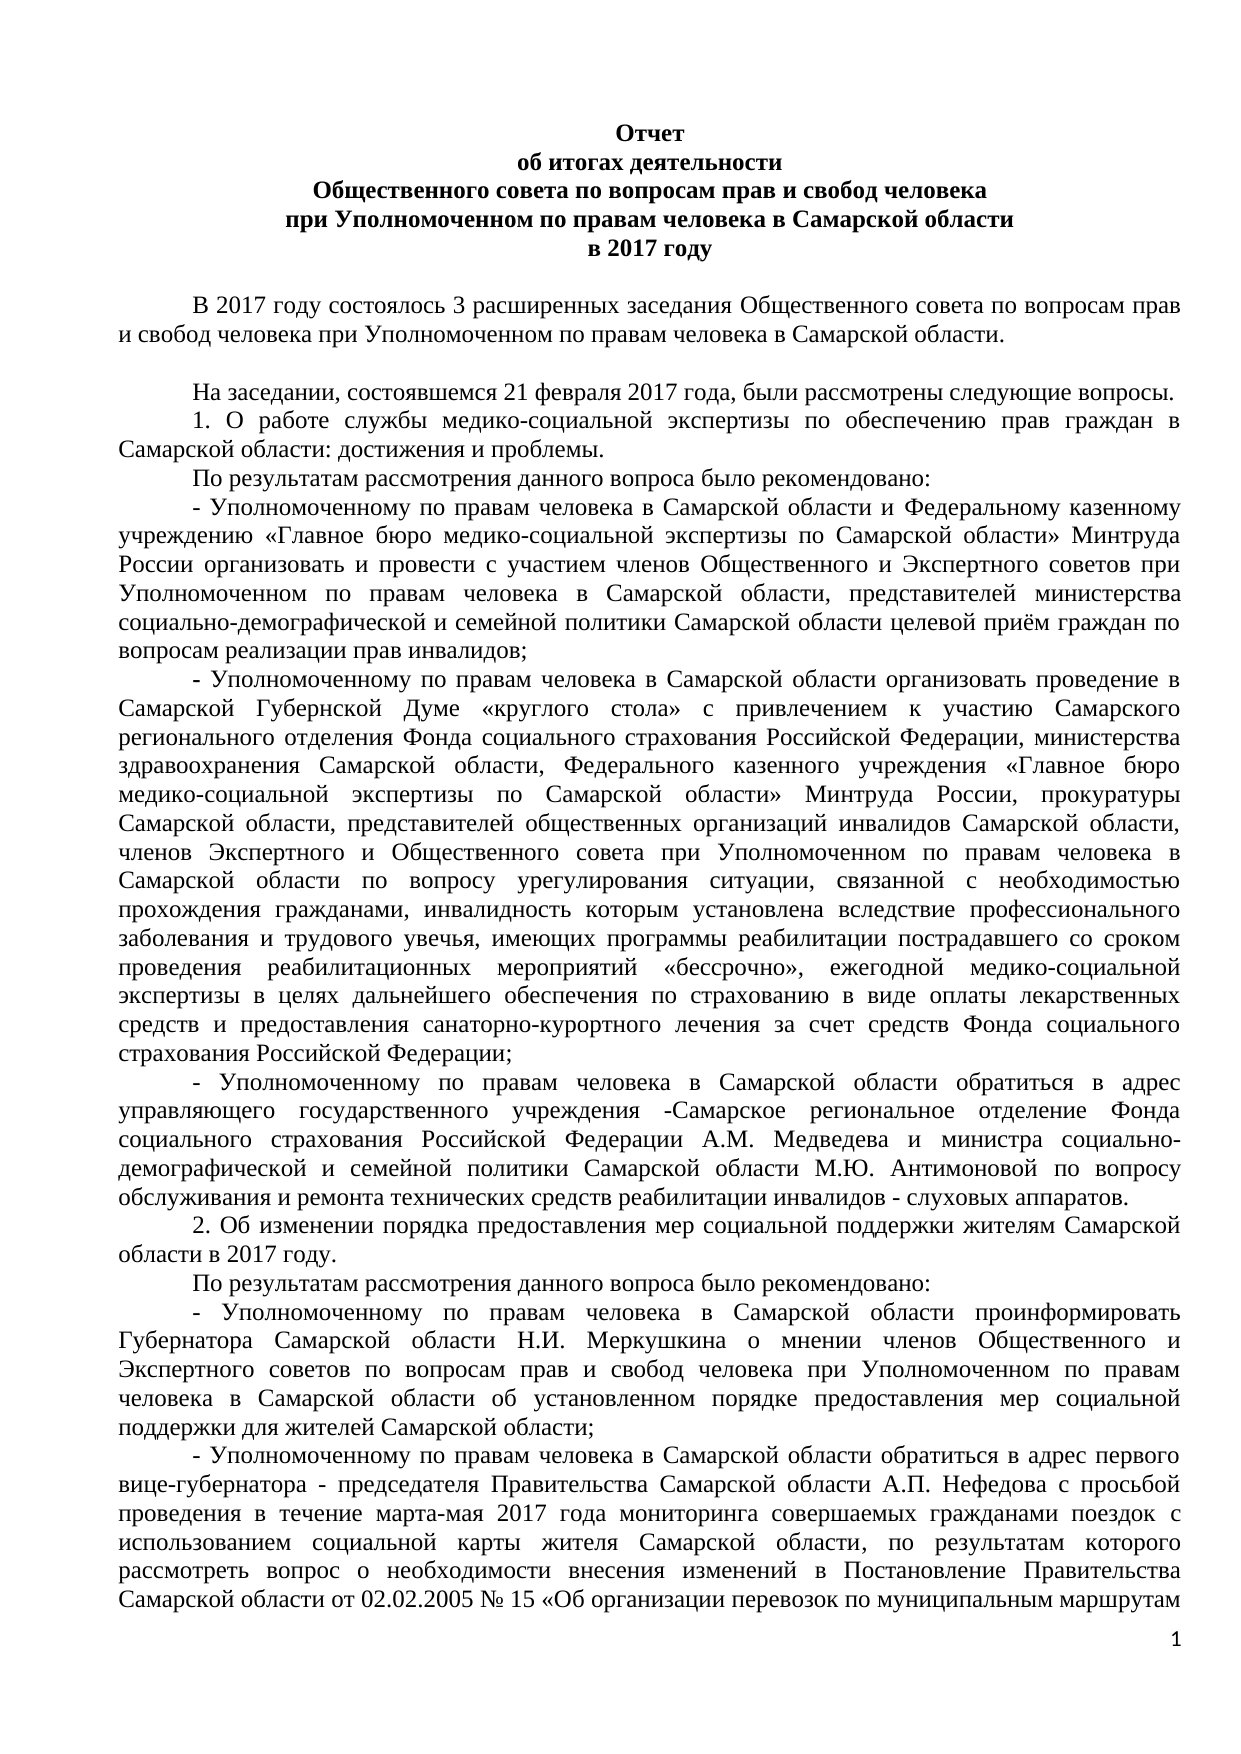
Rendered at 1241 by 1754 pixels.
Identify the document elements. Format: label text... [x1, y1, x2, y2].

text - Уполномоченному по правам человека в Самарской области и Федеральному казенному учреждению «Главное бюро медико-социальной экспертизы по Самарской области» Минтруда России организовать и провести с участием членов Общественного и Экспертного советов при Уполномоченном по правам человека в Самарской области, представителей министерства социально-демографической и семейной политики Самарской области целевой приём граждан по вопросам реализации прав инвалидов; [118, 492, 1181, 664]
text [118, 1441, 1181, 1613]
text 2. Об изменении порядка предоставления мер социальной поддержки жителям Самарской области в 2017 году. [118, 1211, 1181, 1268]
text По результатам рассмотрения данного вопроса было рекомендовано: [118, 1268, 1181, 1297]
text - Уполномоченному по правам человека в Самарской области обратиться в адрес управляющего государственного учреждения -Самарское региональное отделение Фонда социального страхования Российской Федерации А.М. Медведева и министра социально-демографической и семейной политики Самарской области М.Ю. Антимоновой по вопросу обслуживания и ремонта технических средств реабилитации инвалидов - слуховых аппаратов. [118, 1067, 1181, 1211]
text Общественного совета по вопросам прав и свобод человека [118, 176, 1181, 204]
text - Уполномоченному по правам человека в Самарской области организовать проведение в Самарской Губернской Думе «круглого стола» с привлечением к участию Самарского регионального отделения Фонда социального страхования Российской Федерации, министерства здравоохранения Самарской области, Федерального казенного учреждения «Главное бюро медико-социальной экспертизы по Самарской области» Минтруда России, прокуратуры Самарской области, представителей общественных организаций инвалидов Самарской области, членов Экспертного и Общественного совета при Уполномоченном по правам человека в Самарской области по вопросу урегулирования ситуации, связанной с необходимостью прохождения гражданами, инвалидность которым установлена вследствие профессионального заболевания и трудового увечья, имеющих программы реабилитации пострадавшего со сроком проведения реабилитационных мероприятий «бессрочно», ежегодной медико-социальной экспертизы в целях дальнейшего обеспечения по страхованию в виде оплаты лекарственных средств и предоставления санаторно-курортного лечения за счет средств Фонда социального страхования Российской Федерации; [118, 664, 1181, 1067]
text На заседании, состоявшемся 21 февраля 2017 года, были рассмотрены следующие вопросы. [118, 377, 1181, 406]
text в 2017 году [118, 233, 1181, 262]
text Отчет [118, 118, 1181, 147]
text 1. О работе службы медико-социальной экспертизы по обеспечению прав граждан в Самарской области: достижения и проблемы. [118, 406, 1181, 463]
text об итогах деятельности [118, 147, 1181, 176]
text По результатам рассмотрения данного вопроса было рекомендовано: [118, 463, 1181, 492]
text В 2017 году состоялось 3 расширенных заседания Общественного совета по вопросам прав и свобод человека при Уполномоченном по правам человека в Самарской области. [118, 291, 1181, 348]
text - Уполномоченному по правам человека в Самарской области проинформировать Губернатора Самарской области Н.И. Меркушкина о мнении членов Общественного и Экспертного советов по вопросам прав и свобод человека при Уполномоченном по правам человека в Самарской области об установленном порядке предоставления мер социальной поддержки для жителей Самарской области; [118, 1297, 1181, 1441]
text при Уполномоченном по правам человека в Самарской области [118, 204, 1181, 233]
